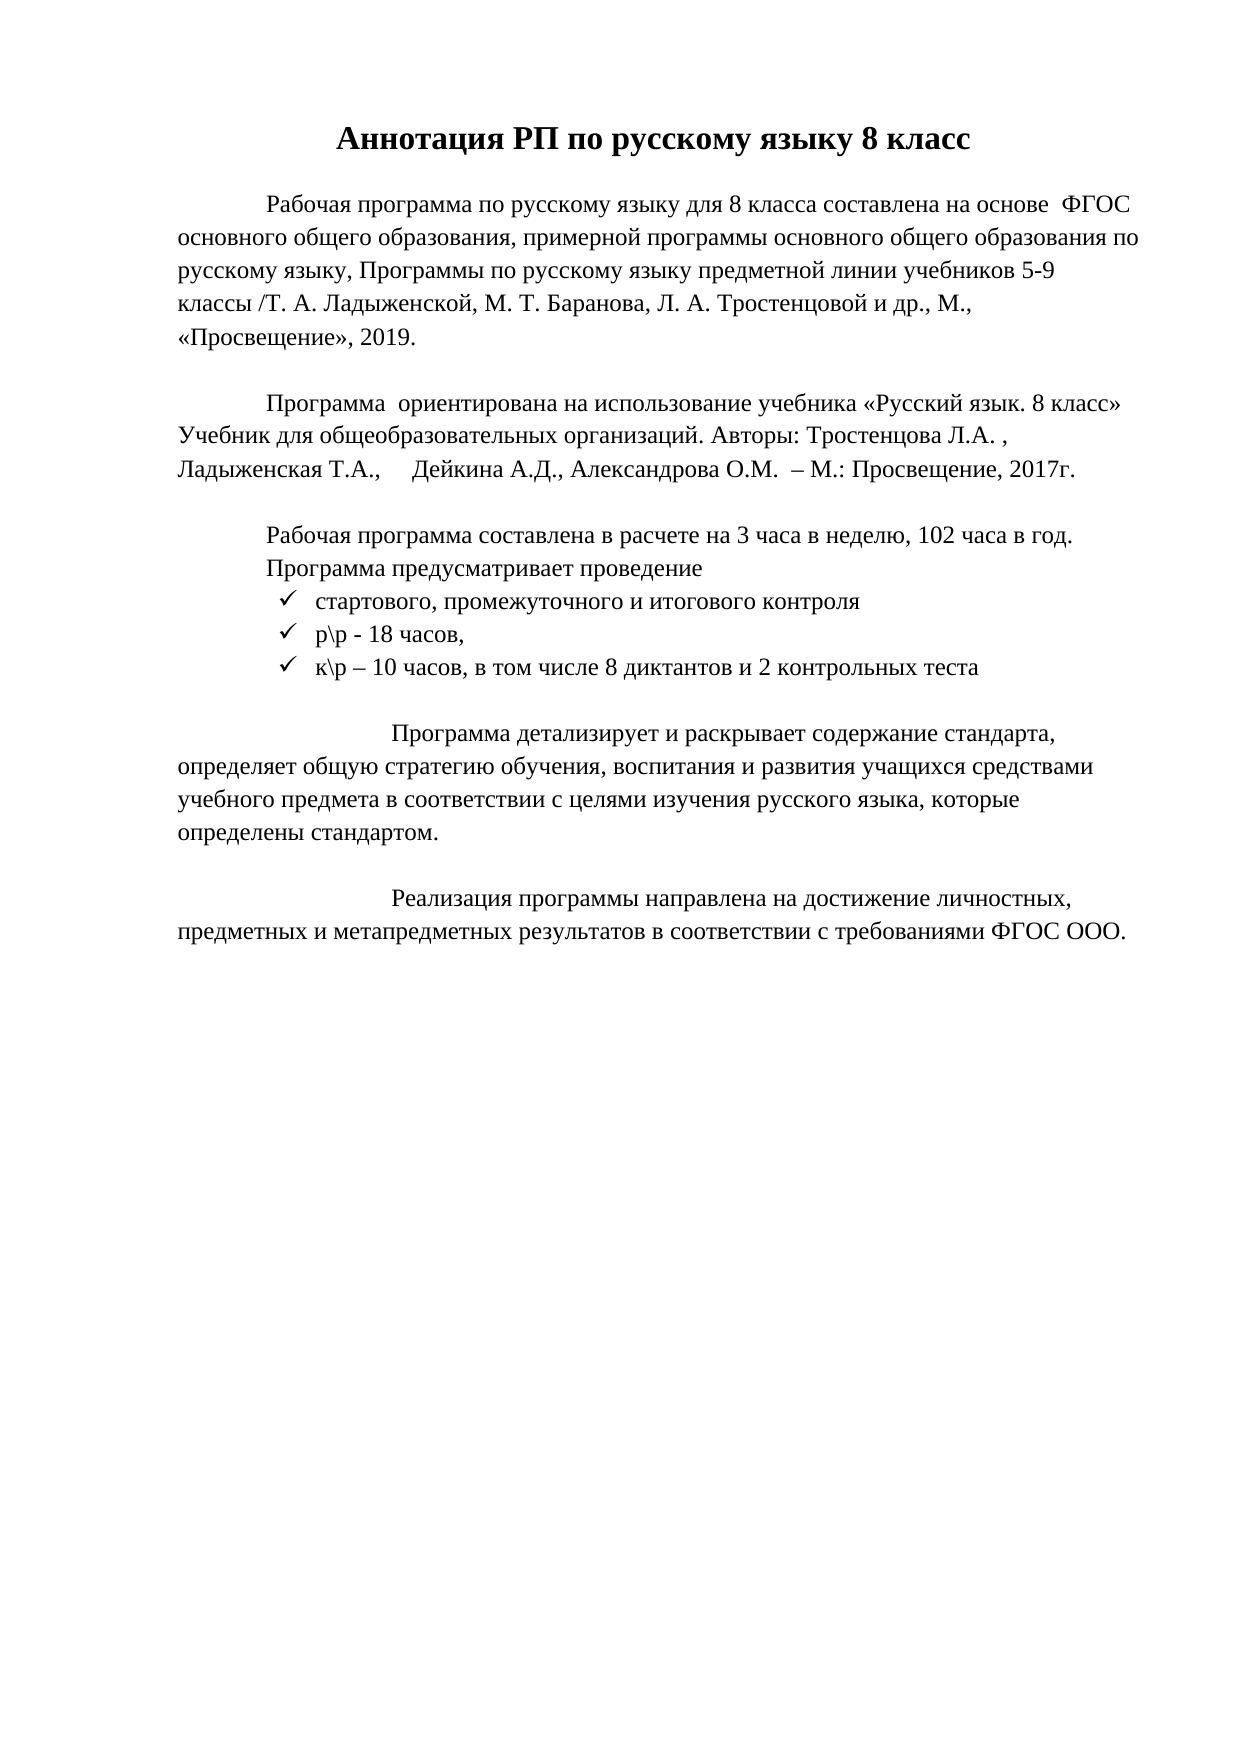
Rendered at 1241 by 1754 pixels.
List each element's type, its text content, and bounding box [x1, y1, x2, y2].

text Программа ориентирована на использование учебника «Русский язык. 8 класс» Учебник для общеобразовательных организаций. Авторы: Тростенцова Л.А. , Ладыженская Т.А., Дейкина А.Д., Александрова О.М. – М.: Просвещение, 2017г. [177, 388, 1152, 482]
text Реализация программы направлена на достижение личностных, предметных и метапредметных результатов в соответствии с требованиями ФГОС ООО. [177, 883, 1152, 945]
text Аннотация РП по русскому языку 8 класс [155, 118, 1152, 156]
text Рабочая программа по русскому языку для 8 класса составлена на основе ФГОС основного общего образования, примерной программы основного общего образования по русскому языку, Программы по русскому языку предметной линии учебников 5-9 классы /Т. А. Ладыженской, М. Т. Баранова, Л. А. Тростенцовой и др., М., «Просвещение», 2019. [177, 189, 1152, 350]
list стартового, промежуточного и итогового контроля [278, 586, 1152, 614]
text Программа детализирует и раскрывает содержание стандарта, определяет общую стратегию обучения, воспитания и развития учащихся средствами учебного предмета в соответствии с целями изучения русского языка, которые определены стандартом. [177, 718, 1152, 846]
text Программа предусматривает проведение [177, 553, 1152, 581]
text Рабочая программа составлена в расчете на 3 часа в неделю, 102 часа в год. [177, 520, 1152, 548]
list к\р – 10 часов, в том числе 8 диктантов и 2 контрольных теста [278, 652, 1152, 681]
list р\р - 18 часов, [278, 619, 1152, 647]
